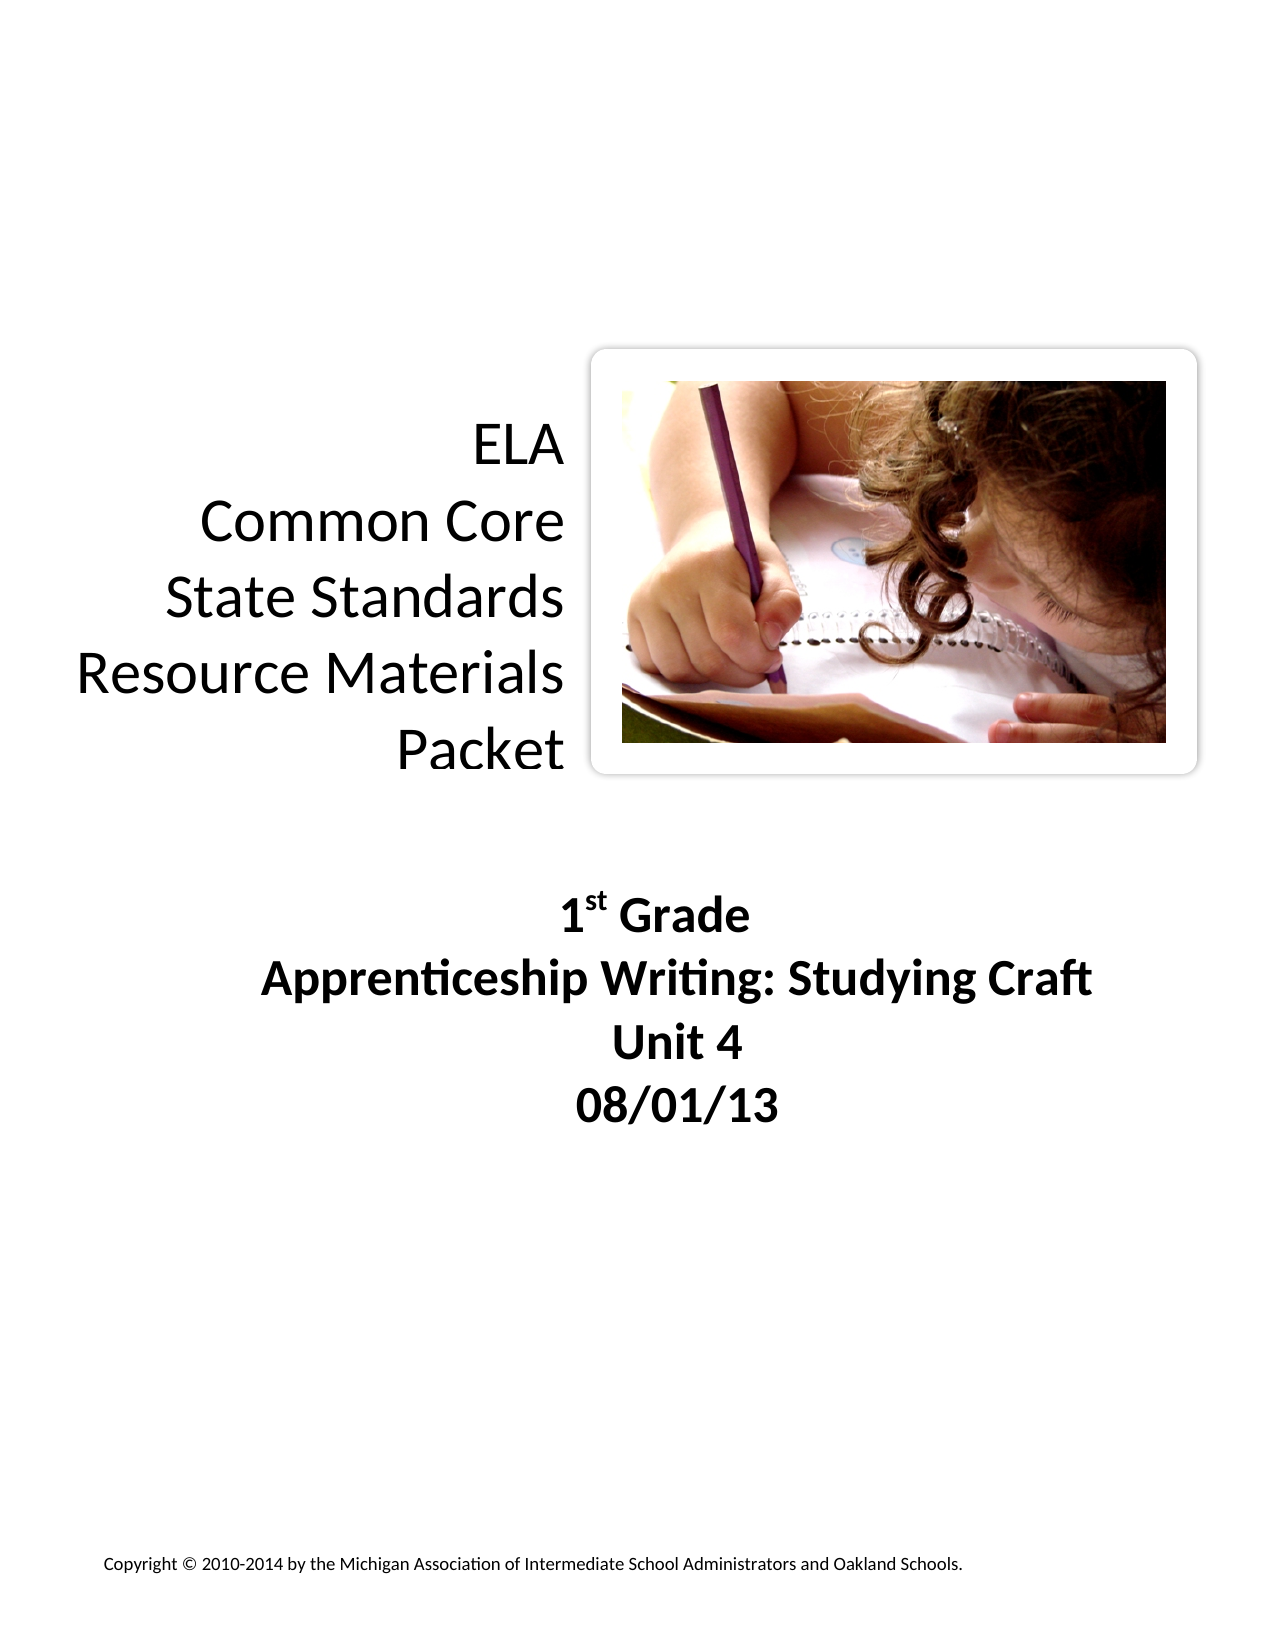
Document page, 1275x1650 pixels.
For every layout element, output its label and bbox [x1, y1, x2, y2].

picture [622, 381, 1166, 743]
